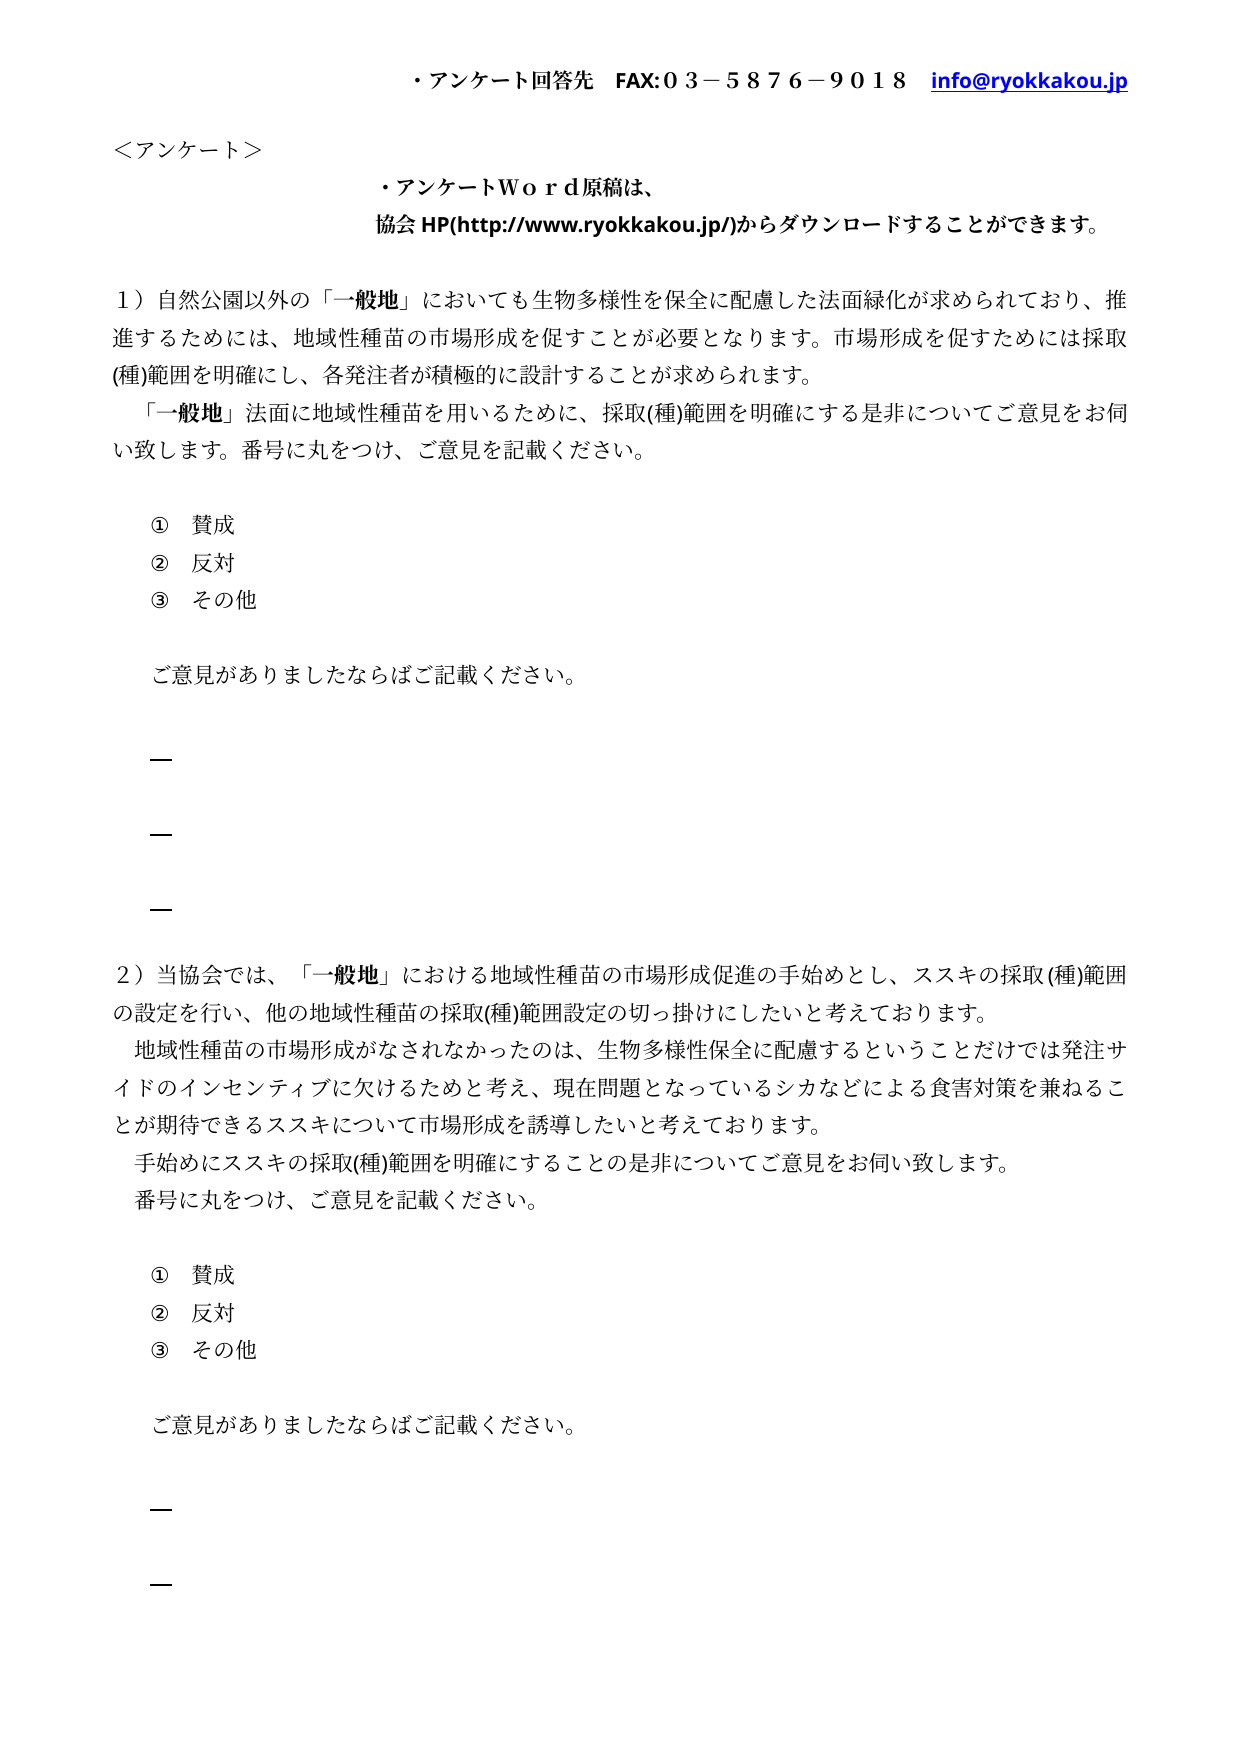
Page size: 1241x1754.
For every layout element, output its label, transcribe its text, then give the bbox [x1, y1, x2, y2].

list ③ その他 [150, 1330, 1128, 1368]
text ① 賛成 [112, 1255, 1128, 1293]
text ② 反対 [112, 1293, 1128, 1330]
text 手始めにススキの採取(種)範囲を明確にすることの是非についてご意見をお伺い致します。 [112, 1143, 1128, 1180]
text ② 反対 [112, 543, 1128, 580]
text 地域性種苗の市場形成がなされなかったのは、生物多様性保全に配慮するということだけでは発注サイドのインセンティブに欠けるためと考え、現在問題となっているシカなどによる食害対策を兼ねることが期待できるススキについて市場形成を誘導したいと考えております。 [112, 1030, 1128, 1143]
list ご意見がありましたならばご記載ください。 [150, 1405, 1128, 1443]
text ＜アンケート＞ [112, 130, 1128, 168]
text 番号に丸をつけ、ご意見を記載ください。 [112, 1180, 1128, 1218]
text １）自然公園以外の「一般地」においても生物多様性を保全に配慮した法面緑化が求められており、推進するためには、地域性種苗の市場形成を促すことが必要となります。市場形成を促すためには採取(種)範囲を明確にし、各発注者が積極的に設計することが求められます。 [112, 280, 1128, 393]
list ③ その他 [150, 580, 1128, 618]
text ・アンケートＷｏｒｄ原稿は、 [112, 168, 1128, 205]
text 「一般地」法面に地域性種苗を用いるために、採取(種)範囲を明確にする是非についてご意見をお伺い致します。番号に丸をつけ、ご意見を記載ください。 [112, 393, 1128, 468]
list ご意見がありましたならばご記載ください。 [150, 655, 1128, 693]
text ① 賛成 [112, 505, 1128, 543]
text ２）当協会では、「一般地」における地域性種苗の市場形成促進の手始めとし、ススキの採取(種)範囲の設定を行い、他の地域性種苗の採取(種)範囲設定の切っ掛けにしたいと考えております。 [112, 955, 1128, 1030]
text 協会HP(http://www.ryokkakou.jp/)からダウンロードすることができます。 [266, 205, 1128, 243]
